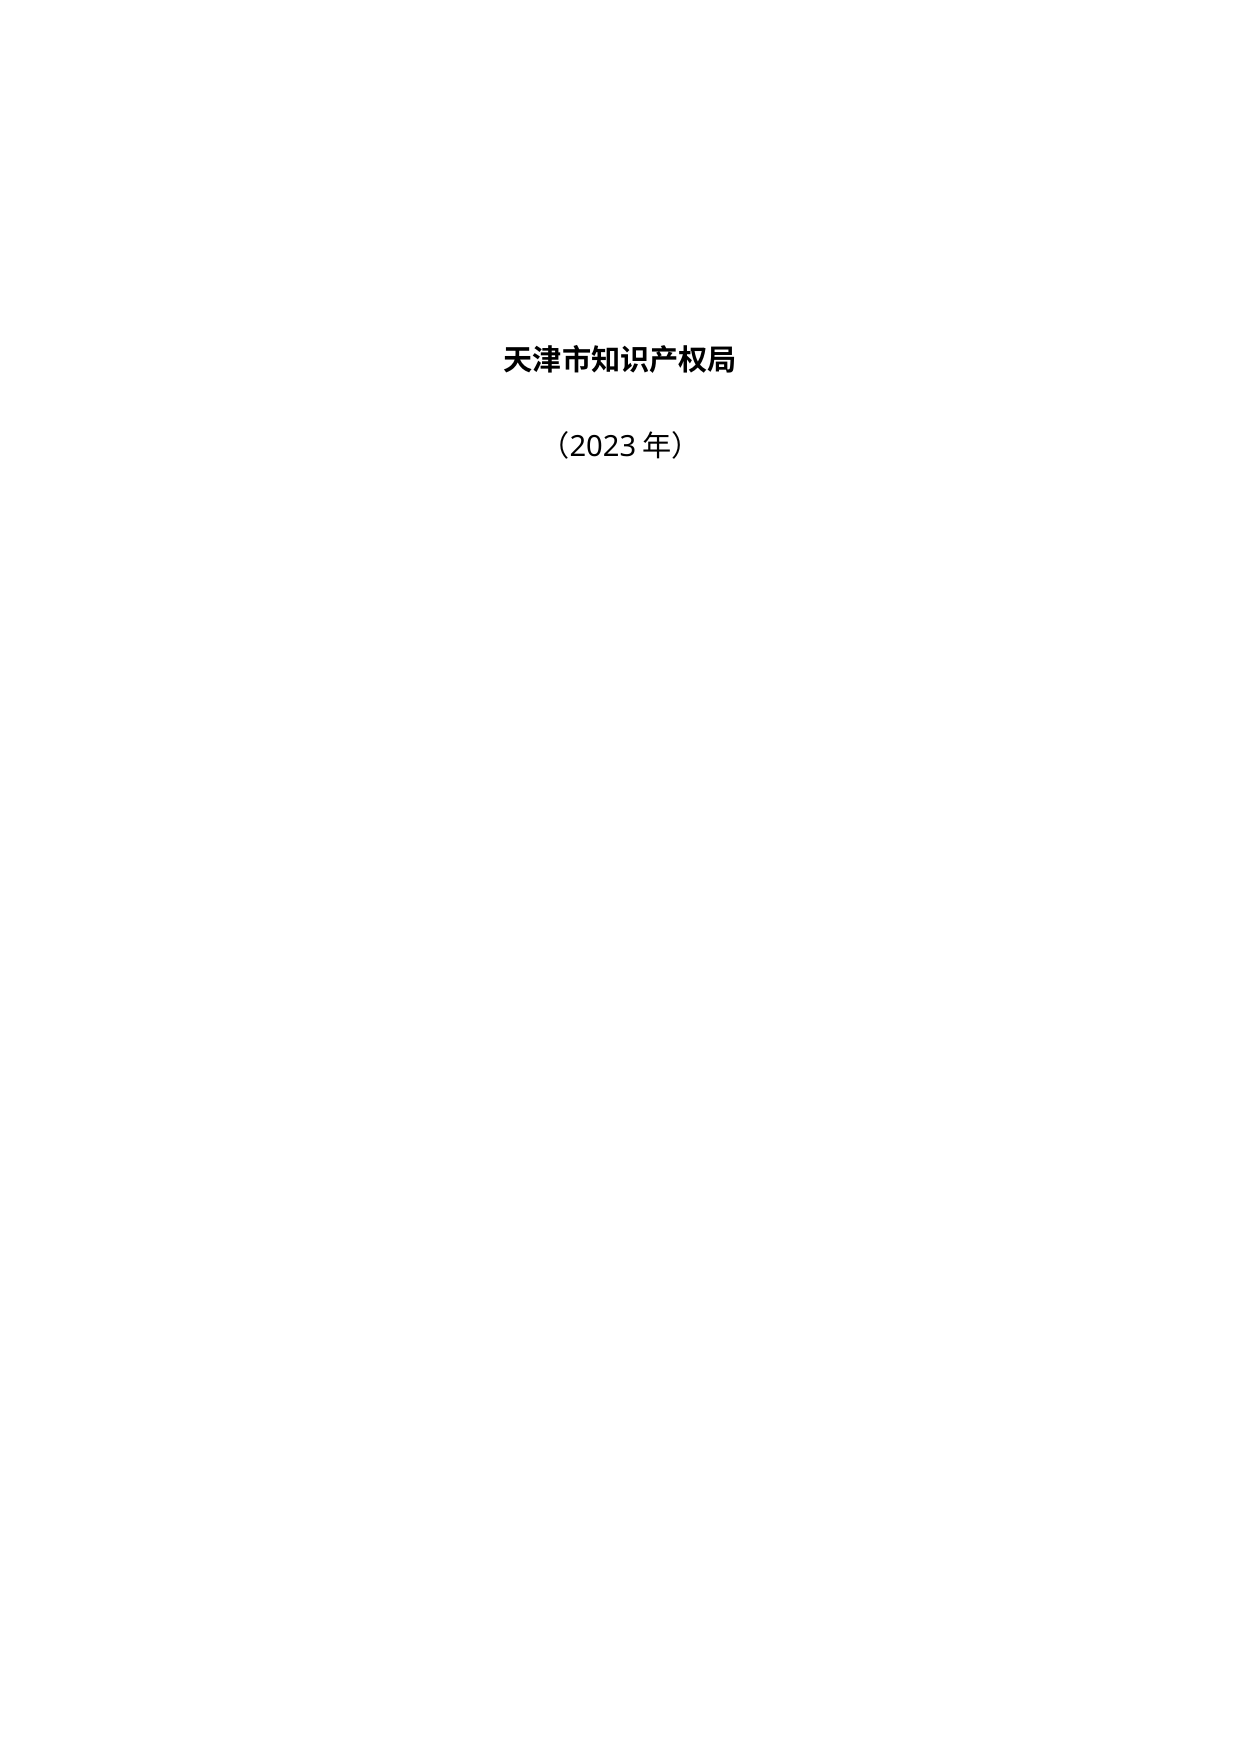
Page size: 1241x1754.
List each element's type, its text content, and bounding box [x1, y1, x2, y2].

text 天津市知识产权局 [187, 325, 1053, 390]
text （2023年） [187, 412, 1053, 477]
